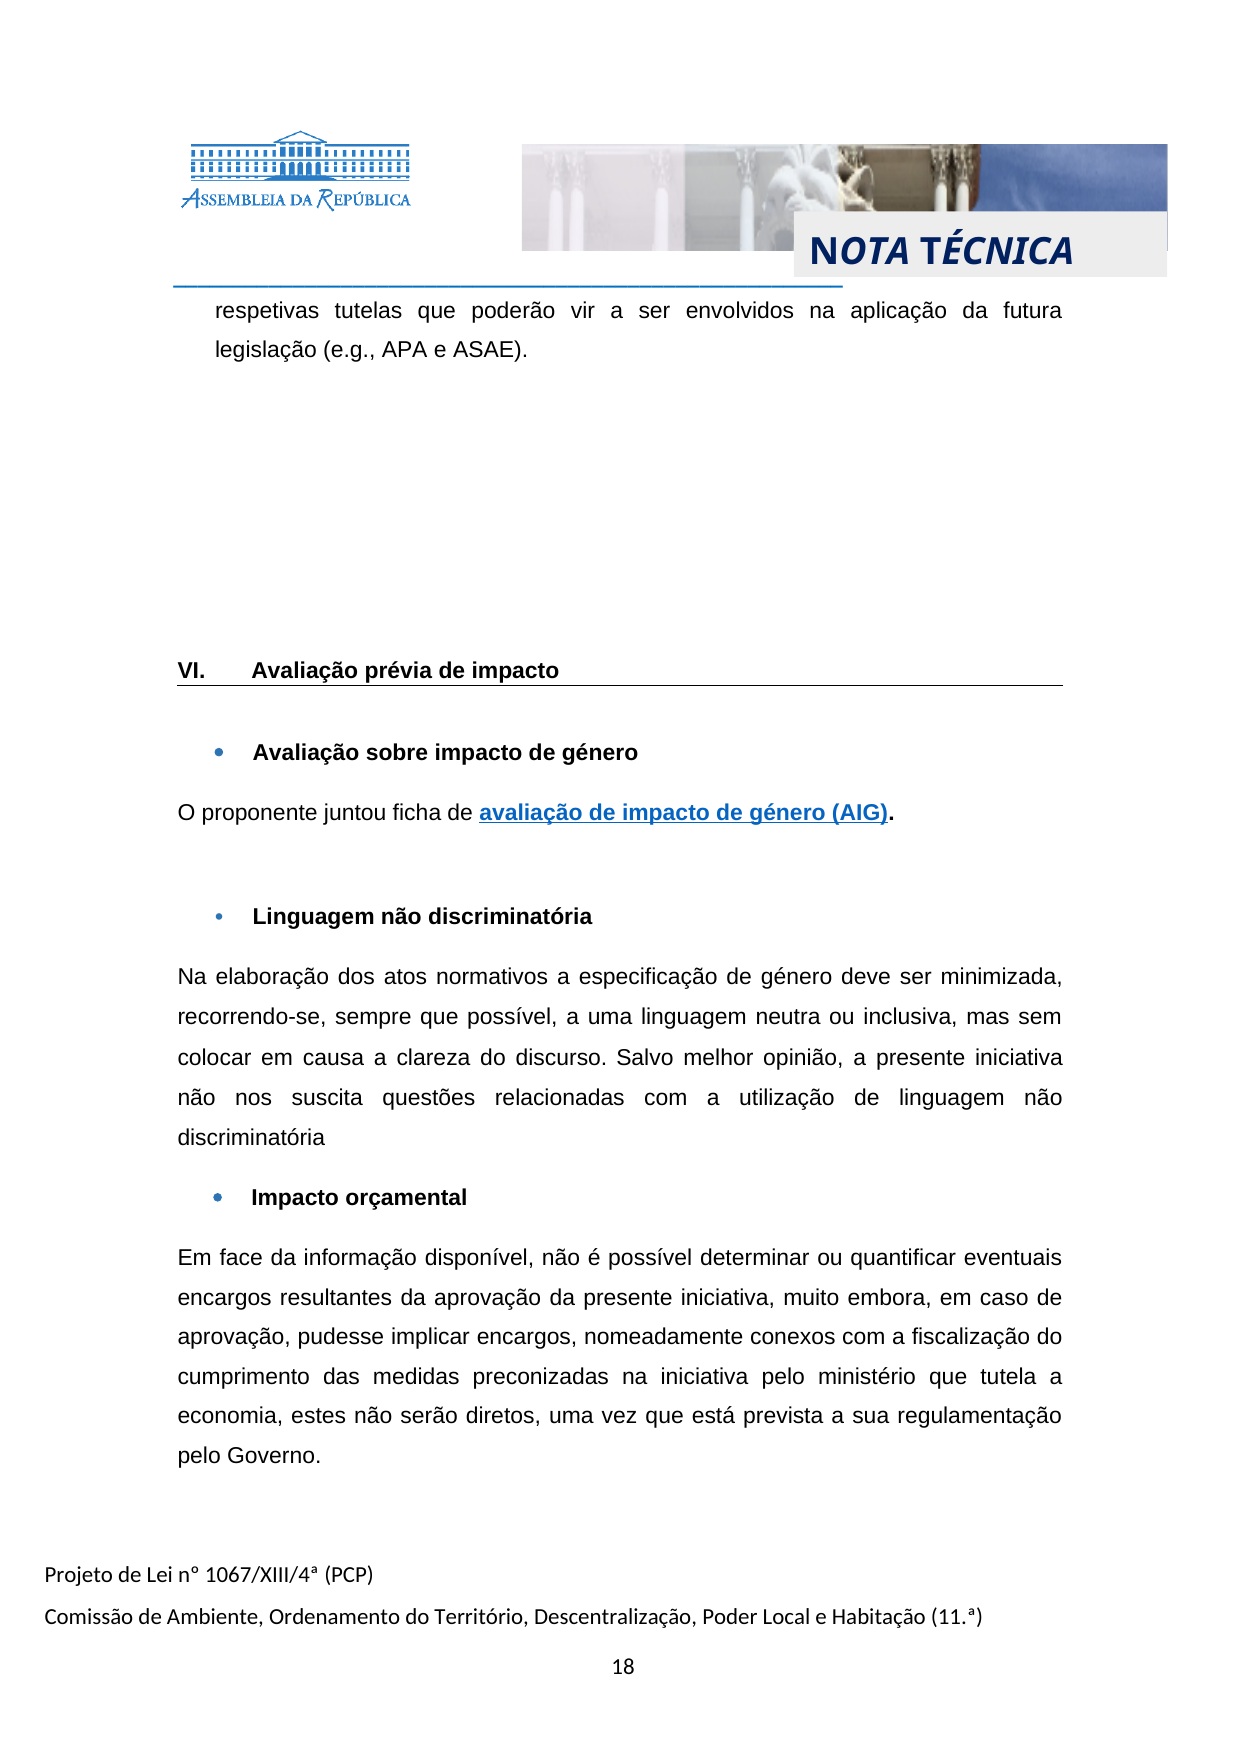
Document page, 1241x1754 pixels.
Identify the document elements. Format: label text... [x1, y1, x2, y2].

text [215, 177, 1063, 363]
text Na elaboração dos atos normativos a especificação de género deve ser minimizada, recorrendo-se, sempre que possível, a uma linguagem neutra ou inclusiva, mas sem colocar em causa a clareza do discurso. Salvo melhor opinião, a presente iniciativa não nos suscita questões relacionadas com a utilização de linguagem não discriminatória [177, 963, 1063, 1150]
picture [521, 144, 1171, 251]
text O proponente juntou ficha de avaliação de impacto de género (AIG). [177, 799, 1063, 825]
text Em face da informação disponível, não é possível determinar ou quantificar eventuais encargos resultantes da aprovação da presente iniciativa, muito embora, em caso de aprovação, pudesse implicar encargos, nomeadamente conexos com a fiscalização do cumprimento das medidas preconizadas na iniciativa pelo ministério que tutela a economia, estes não serão diretos, uma vez que está prevista a sua regulamentação pelo Governo. [177, 1244, 1063, 1468]
list Avaliação sobre impacto de género [215, 739, 1063, 765]
list Avaliação prévia de impacto [177, 657, 1063, 685]
list Linguagem não discriminatória [215, 903, 1063, 929]
list Impacto orçamental [213, 1184, 1063, 1210]
